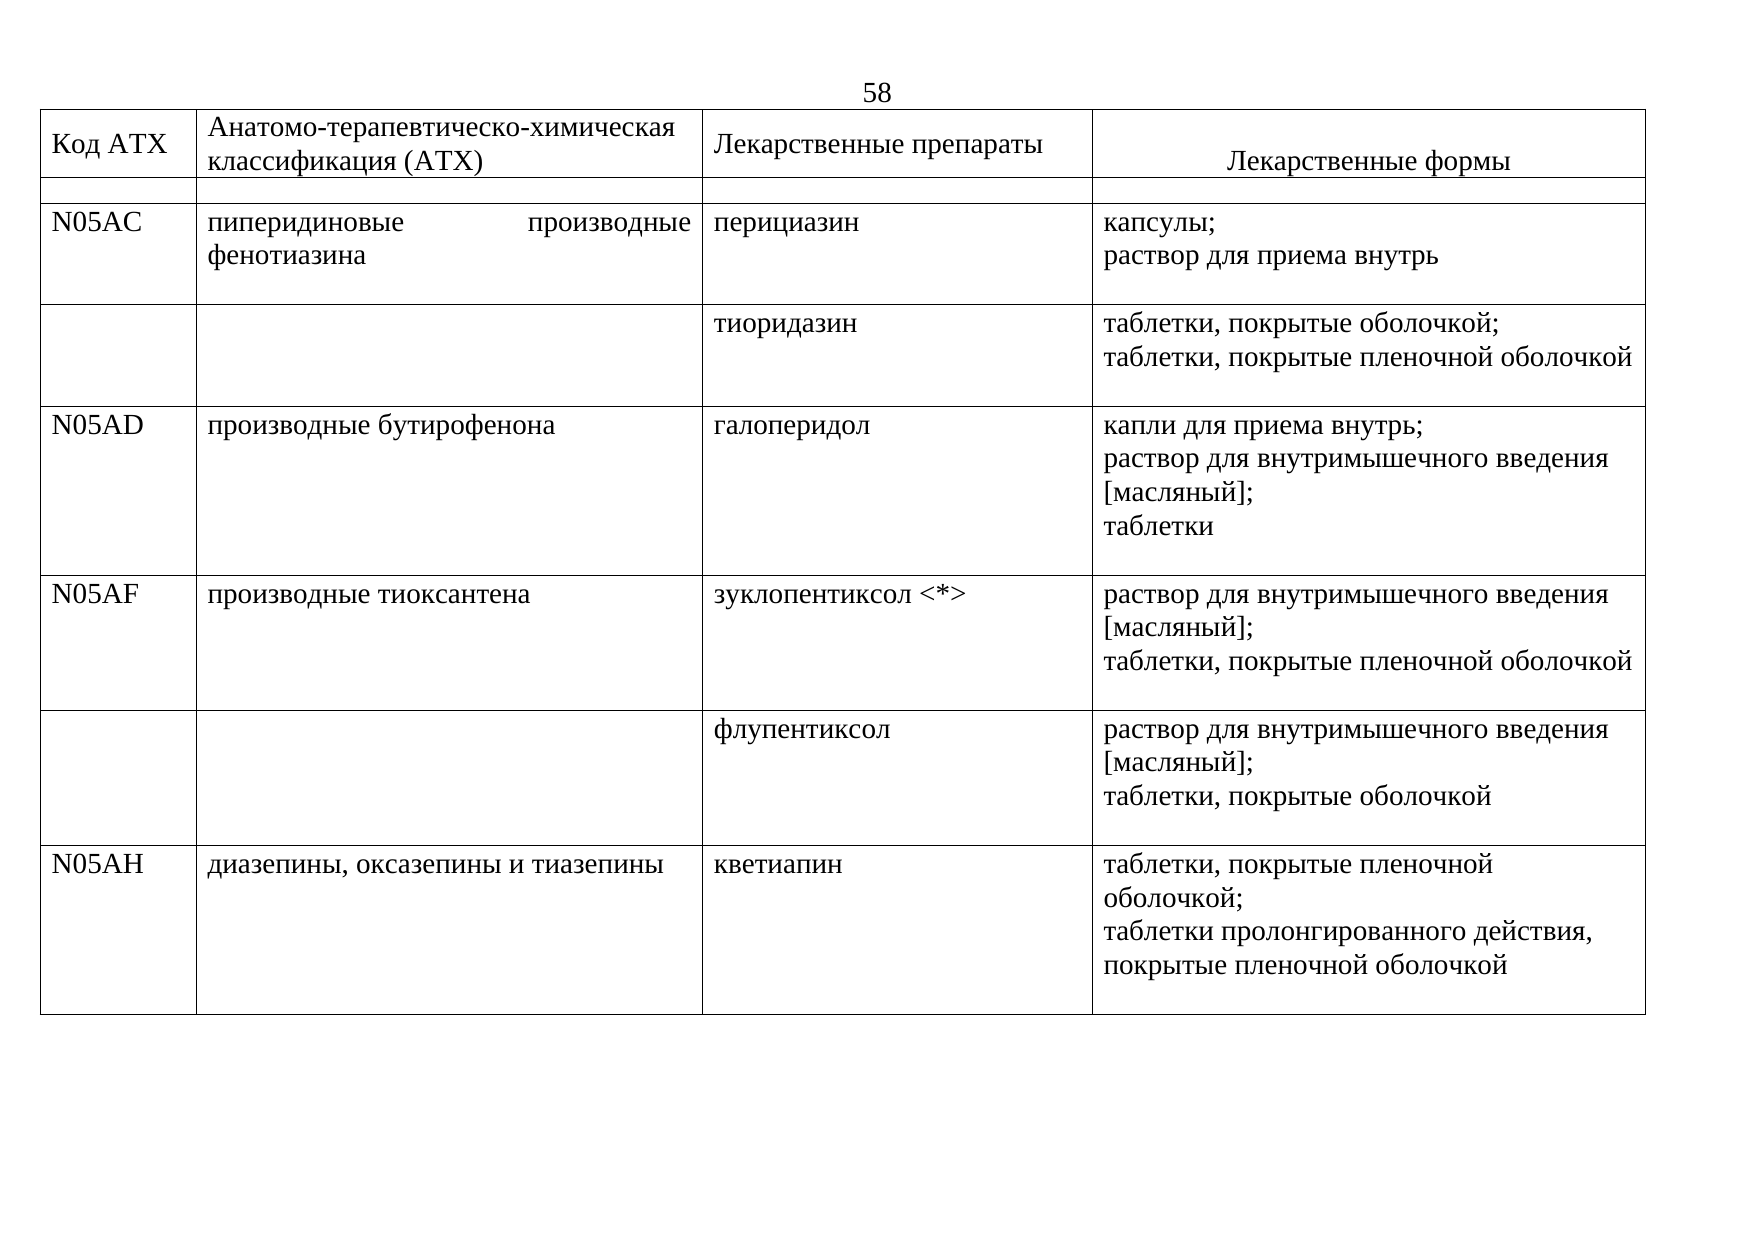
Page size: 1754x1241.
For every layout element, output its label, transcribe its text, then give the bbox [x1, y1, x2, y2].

table_cell производные бутирофенона [197, 407, 702, 575]
table_header Код АТХ [41, 110, 196, 177]
table_cell тиоридазин [703, 305, 1092, 406]
table_cell раствор для внутримышечного введения [масляный]; таблетки, покрытые пленочной оболочкой [1093, 576, 1645, 710]
table_cell таблетки, покрытые оболочкой; таблетки, покрытые пленочной оболочкой [1093, 305, 1645, 406]
table_cell галоперидол [703, 407, 1092, 575]
table_cell производные тиоксантена [197, 576, 702, 710]
table_cell раствор для внутримышечного введения [масляный]; таблетки, покрытые оболочкой [1093, 711, 1645, 845]
table_cell пиперидиновые производные фенотиазина [197, 204, 702, 304]
table_cell кветиапин [703, 846, 1092, 1014]
table_cell [197, 711, 702, 845]
table_cell капли для приема внутрь; раствор для внутримышечного введения [масляный]; таблетки [1093, 407, 1645, 575]
table_cell N05AF [41, 576, 196, 710]
table_cell таблетки, покрытые пленочной оболочкой; таблетки пролонгированного действия, покрытые пленочной оболочкой [1093, 846, 1645, 1014]
table_cell диазепины, оксазепины и тиазепины [197, 846, 702, 1014]
table_header Лекарственные препараты [703, 110, 1092, 177]
table_header Анатомо-терапевтическо-химическая классификация (АТХ) [197, 110, 702, 177]
table_cell [197, 178, 702, 203]
table_cell флупентиксол [703, 711, 1092, 845]
table_cell [41, 305, 196, 406]
table_header Лекарственные формы [1093, 110, 1645, 177]
table_cell N05AD [41, 407, 196, 575]
table_cell перициазин [703, 204, 1092, 304]
table_cell N05AH [41, 846, 196, 1014]
table_cell N05AC [41, 204, 196, 304]
table_cell [197, 305, 702, 406]
table_cell [41, 178, 196, 203]
table_cell зуклопентиксол <*> [703, 576, 1092, 710]
table_cell капсулы; раствор для приема внутрь [1093, 204, 1645, 304]
table_cell [1093, 178, 1645, 203]
table_cell [703, 178, 1092, 203]
table_cell [41, 711, 196, 845]
